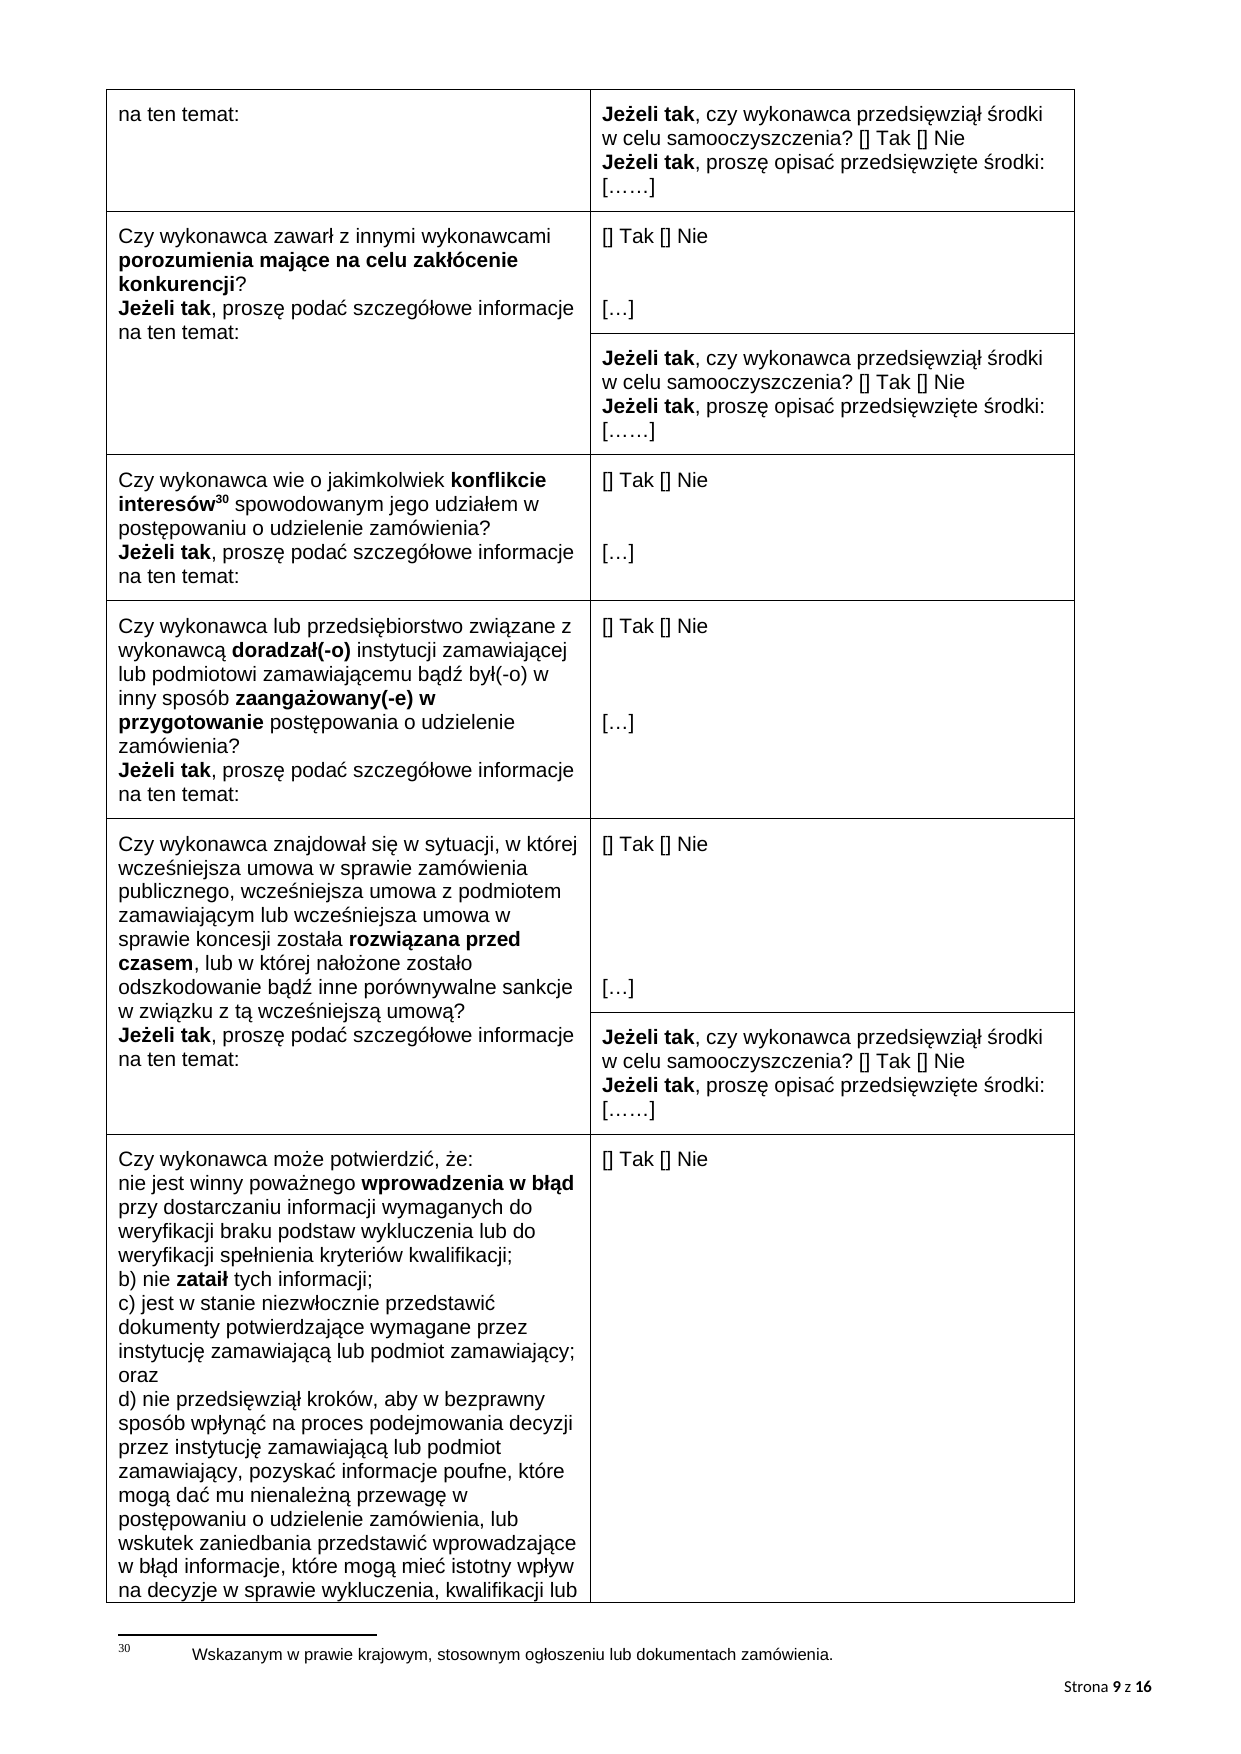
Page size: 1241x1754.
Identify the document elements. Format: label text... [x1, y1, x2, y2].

table_cell Jeżeli tak, czy wykonawca przedsięwziął środki w celu samooczyszczenia? [] Tak [] Nie Jeżeli tak, proszę opisać przedsięwzięte środki: [……] [591, 90, 1074, 211]
table_cell [] Tak [] Nie [591, 1135, 1074, 1602]
table_cell Czy wykonawca lub przedsiębiorstwo związane z wykonawcą doradzał(-o) instytucji zamawiającej lub podmiotowi zamawiającemu bądź był(-o) w inny sposób zaangażowany(-e) w przygotowanie postępowania o udzielenie zamówienia? Jeżeli tak, proszę podać szczegółowe informacje na ten temat: [107, 601, 590, 818]
table_cell [] Tak [] Nie […] [591, 455, 1074, 600]
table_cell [107, 1135, 590, 1602]
table_cell [] Tak [] Nie […] [591, 212, 1074, 332]
table_cell Jeżeli tak, czy wykonawca przedsięwziął środki w celu samooczyszczenia? [] Tak [] Nie Jeżeli tak, proszę opisać przedsięwzięte środki: [……] [591, 334, 1074, 454]
table_cell Czy wykonawca wie o jakimkolwiek konflikcie interesów spowodowanym jego udziałem w postępowaniu o udzielenie zamówienia? Jeżeli tak, proszę podać szczegółowe informacje na ten temat: [107, 455, 590, 600]
table_cell Jeżeli tak, czy wykonawca przedsięwziął środki w celu samooczyszczenia? [] Tak [] Nie Jeżeli tak, proszę opisać przedsięwzięte środki: [……] [591, 1013, 1074, 1133]
table_cell Czy wykonawca znajdował się w sytuacji, w której wcześniejsza umowa w sprawie zamówienia publicznego, wcześniejsza umowa z podmiotem zamawiającym lub wcześniejsza umowa w sprawie koncesji została rozwiązana przed czasem, lub w której nałożone zostało odszkodowanie bądź inne porównywalne sankcje w związku z tą wcześniejszą umową? Jeżeli tak, proszę podać szczegółowe informacje na ten temat: [107, 819, 590, 1133]
table_cell [] Tak [] Nie […] [591, 601, 1074, 818]
table_cell Czy wykonawca zawarł z innymi wykonawcami porozumienia mające na celu zakłócenie konkurencji? Jeżeli tak, proszę podać szczegółowe informacje na ten temat: [107, 212, 590, 454]
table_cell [107, 90, 590, 211]
table_cell [] Tak [] Nie […] [591, 819, 1074, 1012]
